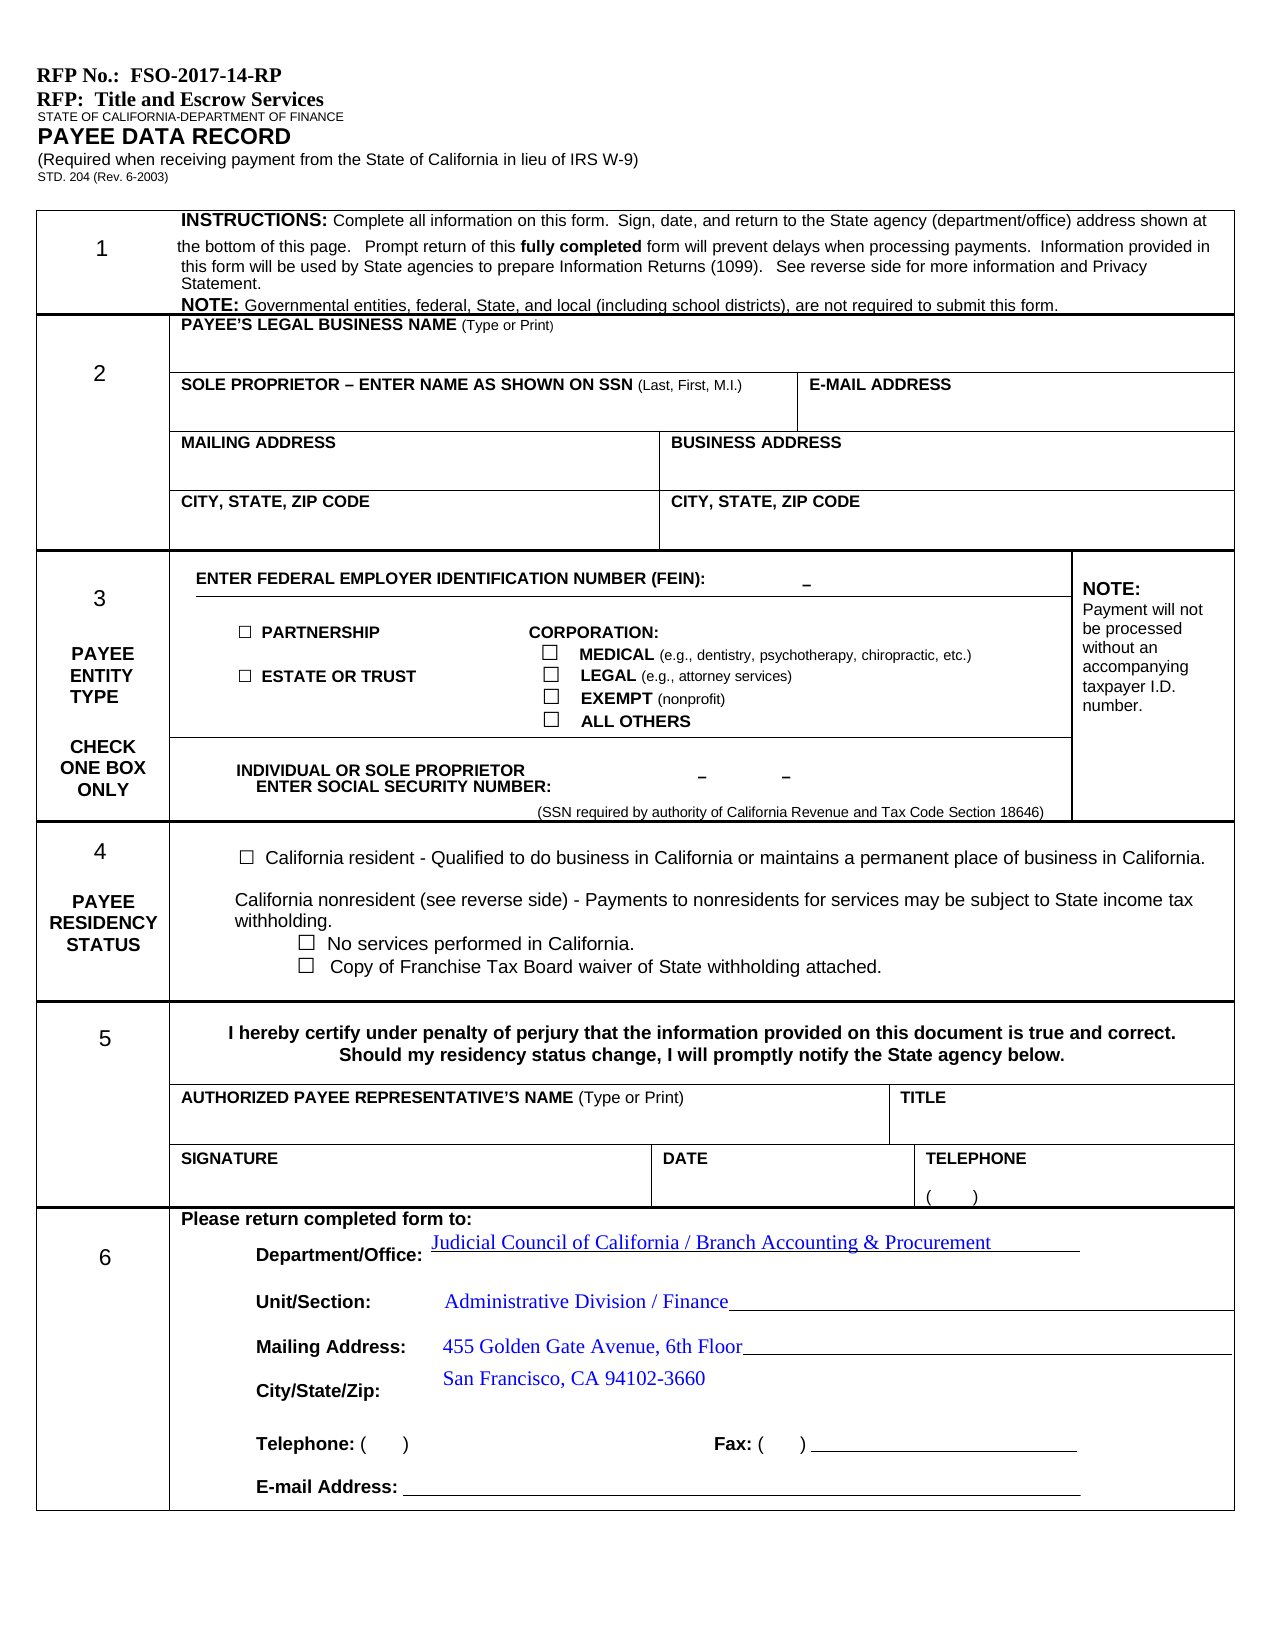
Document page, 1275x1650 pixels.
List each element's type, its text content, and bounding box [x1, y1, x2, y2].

table_cell CITY, STATE, ZIP CODE [170, 491, 659, 549]
table_cell 6 [37, 1209, 169, 1510]
table_cell PAYEE’S LEGAL BUSINESS NAME (Type or Print) [170, 316, 1234, 372]
table_cell 3 PAYEE ENTITY TYPE [37, 552, 169, 736]
table_cell SOLE PROPRIETOR – ENTER NAME AS SHOWN ON SSN (Last, First, M.I.) [170, 373, 797, 431]
table_cell AUTHORIZED PAYEE REPRESENTATIVE’S NAME (Type or Print) [170, 1085, 889, 1144]
table_cell SIGNATURE [170, 1145, 651, 1206]
table_cell Please return completed form to: Department/Office: Judicial Council of California / Branch Accounting & Procurement Unit/Section: Administrative Division / Finance Mailing Address: 455 Golden Gate Avenue, 6th Floor City/State/Zip: San Francisco, CA 94102-3660 Telephone: ( ) Fax: ( ) E-mail Address: [170, 1209, 1234, 1510]
text PAYEE DATA RECORD [37, 124, 1246, 150]
table_cell 5 [37, 1003, 169, 1206]
text STATE OF CALIFORNIA-DEPARTMENT OF FINANCE [37, 111, 1246, 124]
text RFP No.: FSO-2017-14-RP [36, 63, 1246, 87]
table_cell E-MAIL ADDRESS [798, 373, 1234, 431]
text (Required when receiving payment from the State of California in lieu of IRS W-9) [37, 150, 1246, 169]
table_cell NOTE: Payment will not be processed without an accompanying taxpayer I.D. number. [1073, 552, 1234, 820]
table_cell TITLE [890, 1085, 1234, 1144]
table_cell BUSINESS ADDRESS [660, 432, 1234, 489]
table_cell 2 [37, 316, 169, 549]
table_cell California resident - Qualified to do business in California or maintains a permanent place of business in California. California nonresident (see reverse side) - Payments to nonresidents for services may be subject to State income tax withholding. No services performed in California. Copy of Franchise Tax Board waiver of State withholding attached. [170, 823, 1234, 1000]
table_header INSTRUCTIONS: Complete all information on this form. Sign, date, and return to the State agency (department/office) address shown at 1 the bottom of this page. Prompt return of this fully completed form will prevent delays when processing payments. Information provided in this form will be used by State agencies to prepare Information Returns (1099). See reverse side for more information and Privacy Statement. NOTE: Governmental entities, federal, State, and local (including school districts), are not required to submit this form. [37, 211, 1234, 313]
text RFP: Title and Escrow Services [36, 87, 1246, 111]
table_cell MAILING ADDRESS [170, 432, 659, 489]
text STD. 204 (Rev. 6-2003) [37, 169, 1246, 183]
table_cell CITY, STATE, ZIP CODE [660, 491, 1234, 549]
table_cell 4 PAYEE RESIDENCY STATUS [37, 823, 169, 1000]
table_cell CHECK ONE BOX ONLY [37, 736, 169, 820]
table_cell TELEPHONE ( ) [915, 1145, 1234, 1206]
table_cell ENTER FEDERAL EMPLOYER IDENTIFICATION NUMBER (FEIN): – PARTNERSHIP CORPORATION: MEDICAL (e.g., dentistry, psychotherapy, chiropractic, etc.) ESTATE OR TRUST LEGAL (e.g., attorney services) EXEMPT (nonprofit) ALL OTHERS [170, 552, 1071, 736]
table_cell DATE [652, 1145, 914, 1206]
table_cell I hereby certify under penalty of perjury that the information provided on this document is true and correct. Should my residency status change, I will promptly notify the State agency below. [170, 1003, 1234, 1083]
table_cell INDIVIDUAL OR SOLE PROPRIETOR – – ENTER SOCIAL SECURITY NUMBER: (SSN required by authority of California Revenue and Tax Code Section 18646) [170, 738, 1071, 820]
